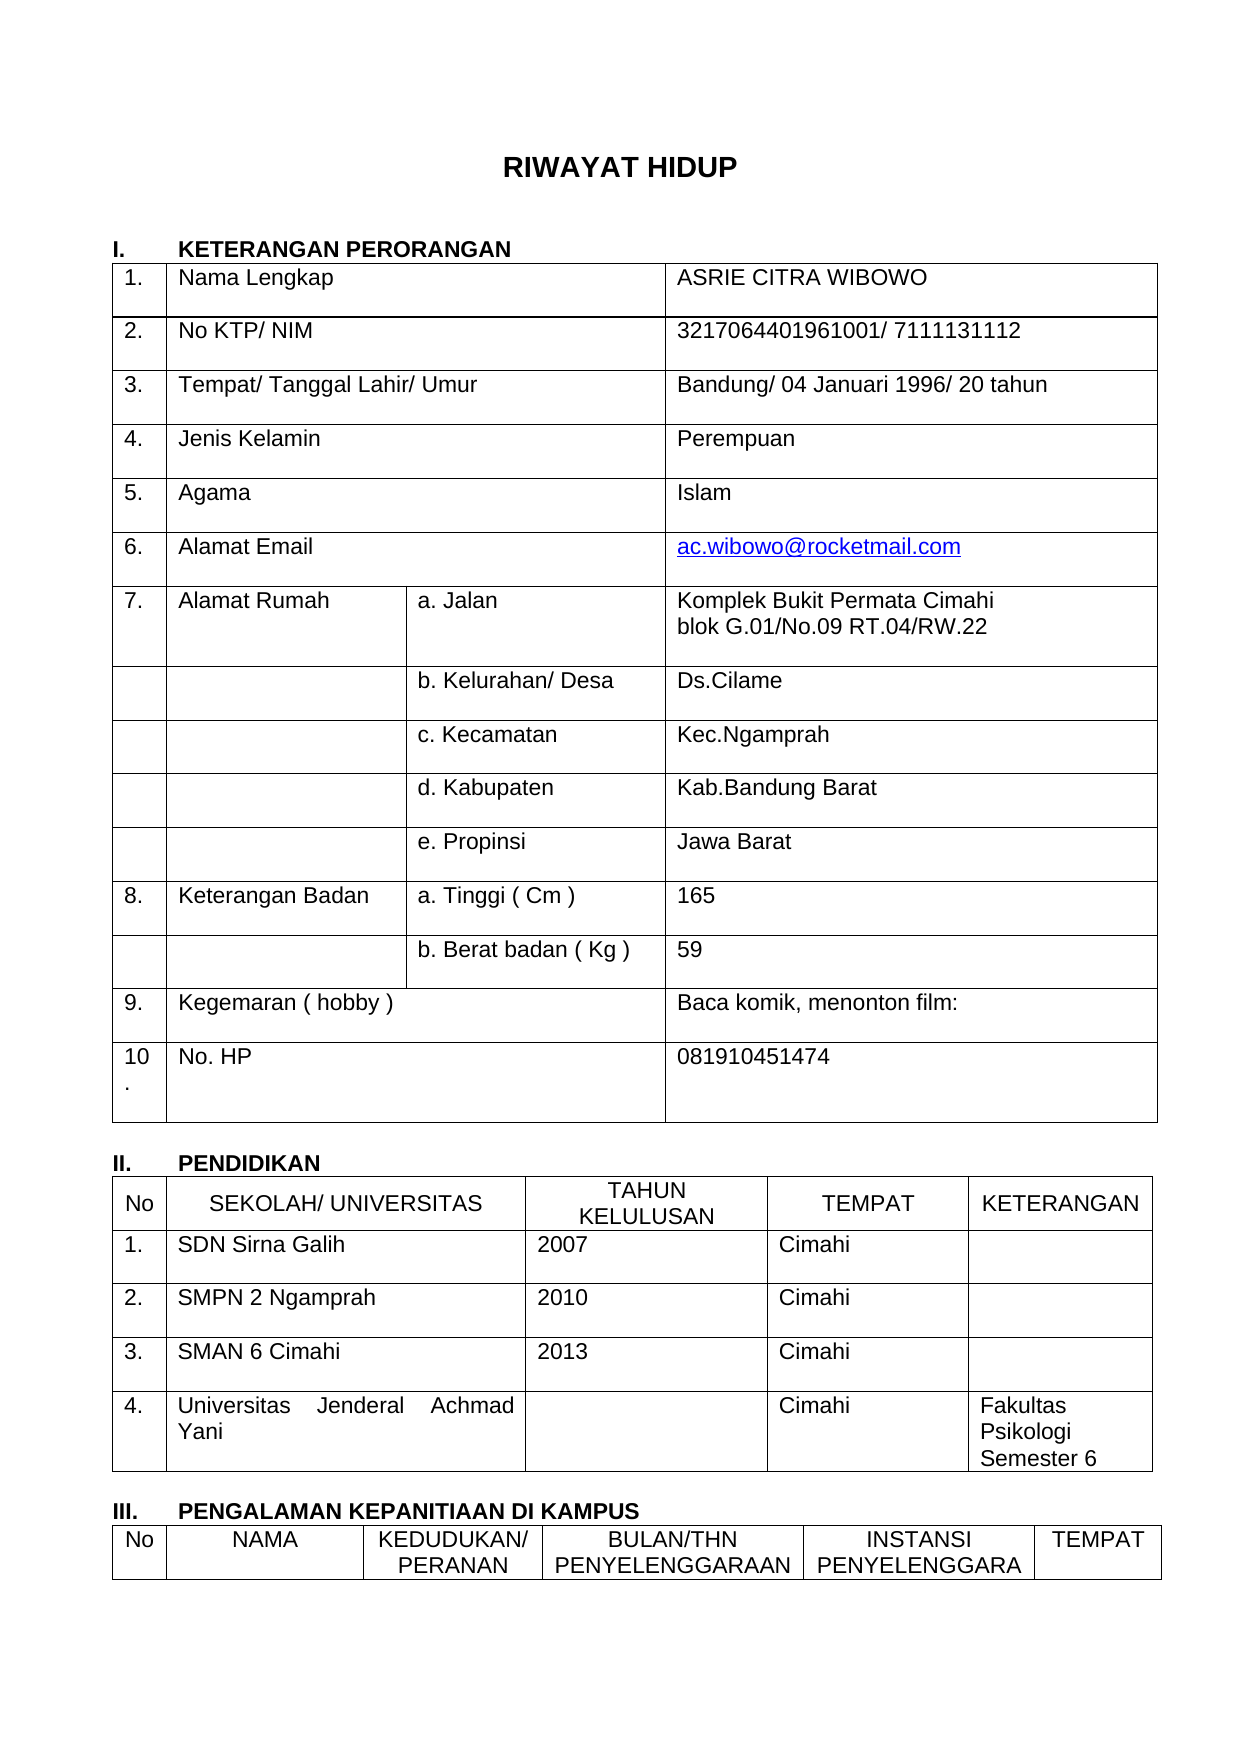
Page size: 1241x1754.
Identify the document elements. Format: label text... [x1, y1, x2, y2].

table_cell Alamat Rumah [167, 587, 406, 666]
table_header TAHUN KELULUSAN [526, 1177, 767, 1229]
table_cell [167, 667, 406, 719]
table_cell Cimahi [768, 1231, 968, 1283]
table_header KETERANGAN [969, 1177, 1152, 1229]
table_cell Cimahi [768, 1392, 968, 1471]
table_cell [167, 828, 406, 881]
table_cell Ds.Cilame [666, 667, 1157, 719]
table_header Nama Lengkap [167, 264, 665, 316]
table_header INSTANSI PENYELENGGARA [804, 1526, 1034, 1578]
table_cell 2007 [526, 1231, 767, 1283]
table_cell b. Kelurahan/ Desa [407, 667, 665, 719]
table_cell 2013 [526, 1338, 767, 1391]
table_cell Kegemaran ( hobby ) [167, 989, 665, 1042]
table_cell 2. [113, 318, 166, 370]
table_cell a. Jalan [407, 587, 665, 666]
table_header No [113, 1526, 166, 1578]
table_cell Cimahi [768, 1338, 968, 1391]
table_cell Kec.Ngamprah [666, 721, 1157, 773]
table_cell c. Kecamatan [407, 721, 665, 773]
table_header BULAN/THN PENYELENGGARAAN [543, 1526, 803, 1578]
table_header TEMPAT [768, 1177, 968, 1229]
table_cell [167, 774, 406, 827]
table_cell b. Berat badan ( Kg ) [407, 936, 665, 988]
table_cell Fakultas Psikologi Semester 6 [969, 1392, 1152, 1471]
table_cell Cimahi [768, 1284, 968, 1337]
table_cell Jawa Barat [666, 828, 1157, 881]
table_header SEKOLAH/ UNIVERSITAS [167, 1177, 525, 1229]
table_cell Universitas Jenderal Achmad Yani [167, 1392, 525, 1471]
list PENGALAMAN KEPANITIAAN DI KAMPUS [112, 1498, 1128, 1525]
table_header ASRIE CITRA WIBOWO [666, 264, 1157, 316]
table_cell Perempuan [666, 425, 1157, 478]
table_cell 59 [666, 936, 1157, 988]
table_cell 165 [666, 882, 1157, 934]
table_cell 2010 [526, 1284, 767, 1337]
table_cell [526, 1392, 767, 1471]
table_cell 8. [113, 882, 166, 934]
table_cell 1. [113, 1231, 166, 1283]
table_cell Alamat Email [167, 533, 665, 586]
table_cell [167, 721, 406, 773]
table_header KEDUDUKAN/ PERANAN [364, 1526, 542, 1578]
table_cell [113, 828, 166, 881]
table_cell Keterangan Badan [167, 882, 406, 934]
table_cell No. HP [167, 1043, 665, 1122]
table_header No [113, 1177, 166, 1229]
list KETERANGAN PERORANGAN [112, 236, 1128, 263]
table_cell [167, 936, 406, 988]
table_cell a. Tinggi ( Cm ) [407, 882, 665, 934]
table_cell [969, 1338, 1152, 1391]
table_cell Bandung/ 04 Januari 1996/ 20 tahun [666, 371, 1157, 424]
table_cell Komplek Bukit Permata Cimahi blok G.01/No.09 RT.04/RW.22 [666, 587, 1157, 666]
table_cell [113, 936, 166, 988]
table_cell 7. [113, 587, 166, 666]
table_cell Kab.Bandung Barat [666, 774, 1157, 827]
table_header TEMPAT [1035, 1526, 1161, 1578]
table_header 1. [113, 264, 166, 316]
table_cell 10. [113, 1043, 166, 1122]
table_cell ac.wibowo@rocketmail.com [666, 533, 1157, 586]
table_cell 4. [113, 425, 166, 478]
table_cell 3. [113, 371, 166, 424]
table_cell SDN Sirna Galih [167, 1231, 525, 1283]
table_cell Islam [666, 479, 1157, 532]
table_cell 081910451474 [666, 1043, 1157, 1122]
table_cell [969, 1284, 1152, 1337]
table_cell Jenis Kelamin [167, 425, 665, 478]
table_cell [113, 774, 166, 827]
table_cell SMPN 2 Ngamprah [167, 1284, 525, 1337]
table_cell 6. [113, 533, 166, 586]
table_cell 5. [113, 479, 166, 532]
table_cell d. Kabupaten [407, 774, 665, 827]
table_cell SMAN 6 Cimahi [167, 1338, 525, 1391]
table_cell 3. [113, 1338, 166, 1391]
table_cell [113, 667, 166, 719]
table_cell 3217064401961001/ 7111131112 [666, 318, 1157, 370]
table_cell Tempat/ Tanggal Lahir/ Umur [167, 371, 665, 424]
table_cell e. Propinsi [407, 828, 665, 881]
table_cell [113, 721, 166, 773]
table_header NAMA [167, 1526, 363, 1578]
text RIWAYAT HIDUP [112, 150, 1128, 183]
table_cell 2. [113, 1284, 166, 1337]
table_cell Agama [167, 479, 665, 532]
table_cell [969, 1231, 1152, 1283]
table_cell 9. [113, 989, 166, 1042]
list PENDIDIKAN [112, 1149, 1128, 1176]
table_cell Baca komik, menonton film: [666, 989, 1157, 1042]
table_cell No KTP/ NIM [167, 318, 665, 370]
table_cell 4. [113, 1392, 166, 1471]
